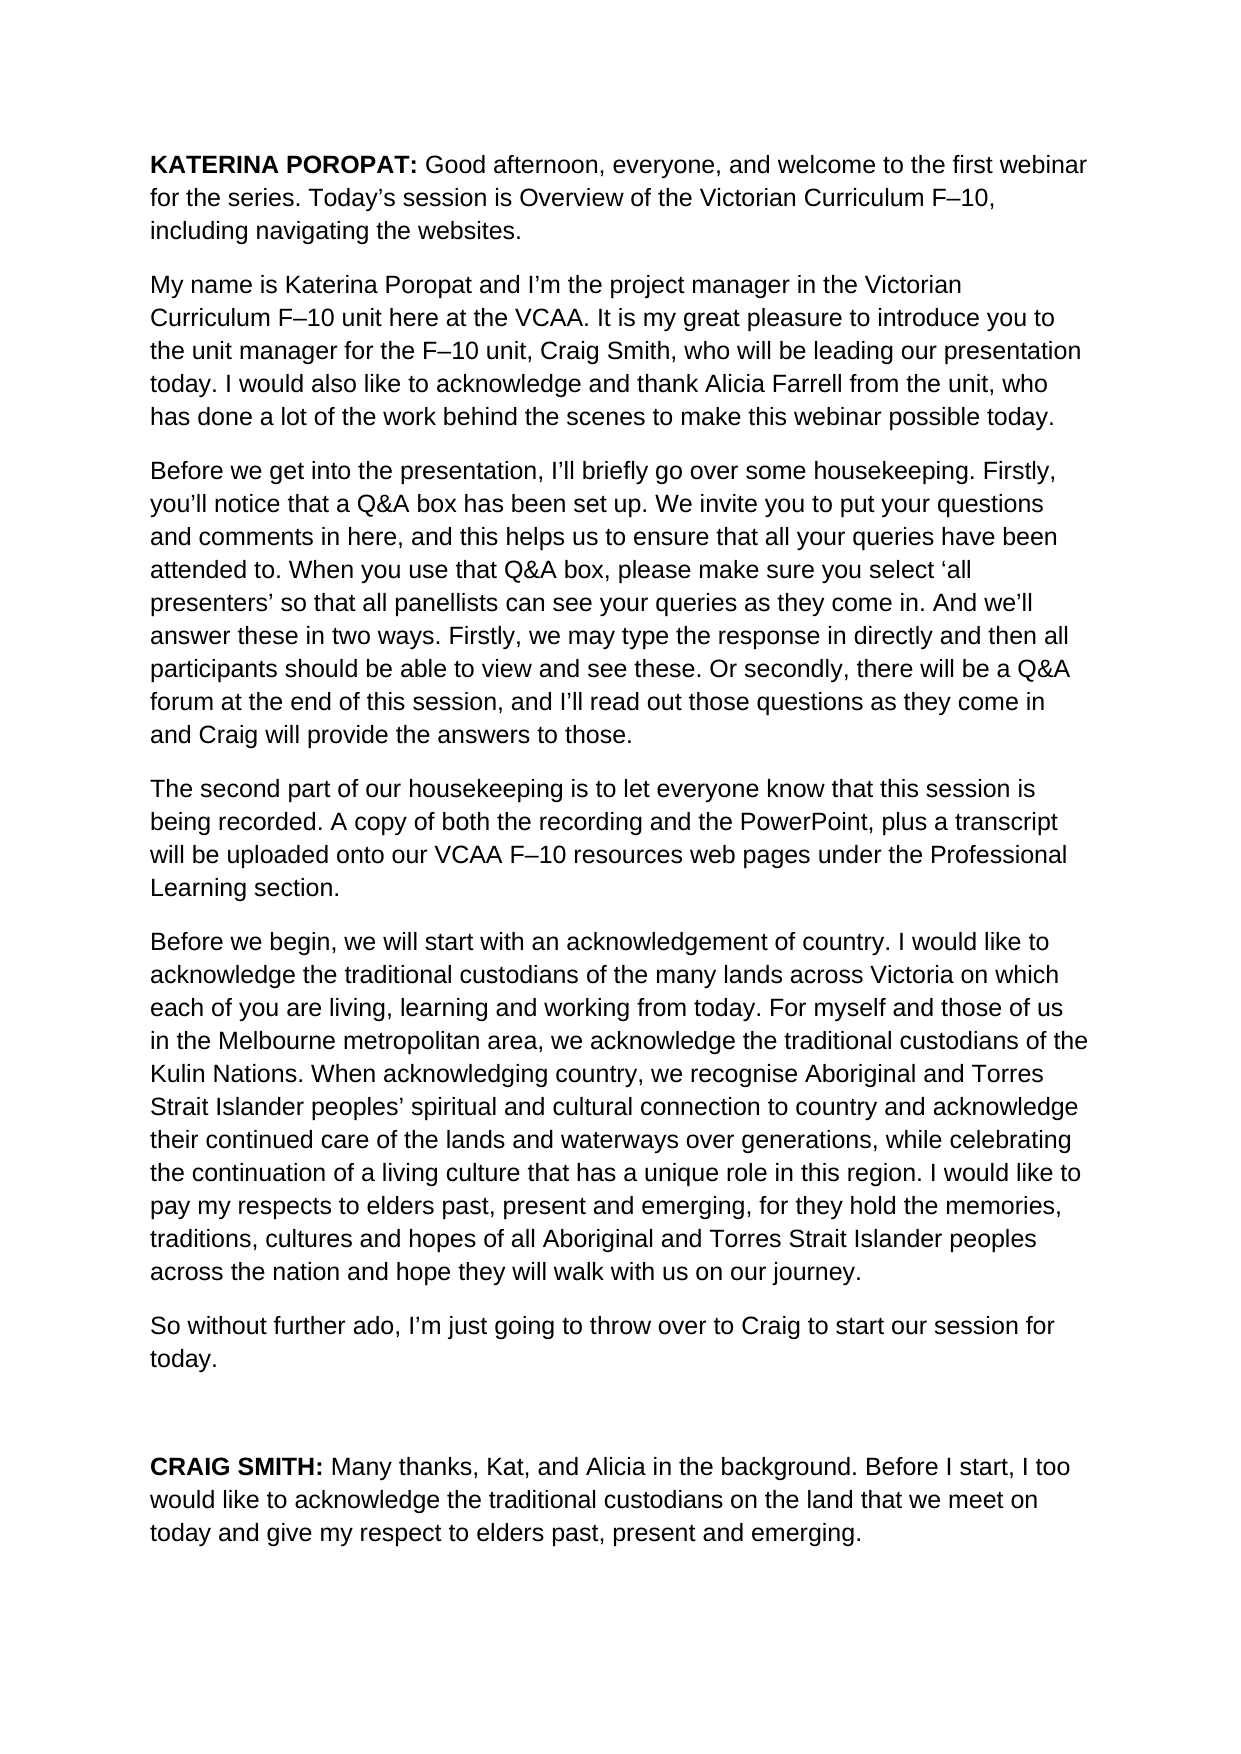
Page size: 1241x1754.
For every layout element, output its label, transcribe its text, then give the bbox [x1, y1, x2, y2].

text KATERINA POROPAT: Good afternoon, everyone, and welcome to the first webinar for the series. Today’s session is Overview of the Victorian Curriculum F–10, including navigating the websites. [150, 150, 1090, 245]
text CRAIG SMITH: Many thanks, Kat, and Alicia in the background. Before I start, I too would like to acknowledge the traditional custodians on the land that we meet on today and give my respect to elders past, present and emerging. [150, 1452, 1090, 1546]
text My name is Katerina Poropat and I’m the project manager in the Victorian Curriculum F–10 unit here at the VCAA. It is my great pleasure to introduce you to the unit manager for the F–10 unit, Craig Smith, who will be leading our presentation today. I would also like to acknowledge and thank Alicia Farrell from the unit, who has done a lot of the work behind the scenes to make this webinar possible today. [150, 270, 1090, 431]
text So without further ado, I’m just going to throw over to Craig to start our session for today. [150, 1311, 1090, 1373]
text Before we get into the presentation, I’ll briefly go over some housekeeping. Firstly, you’ll notice that a Q&A box has been set up. We invite you to put your questions and comments in here, and this helps us to ensure that all your queries have been attended to. When you use that Q&A box, please make sure you select ‘all presenters’ so that all panellists can see your queries as they come in. And we’ll answer these in two ways. Firstly, we may type the response in directly and then all participants should be able to view and see these. Or secondly, there will be a Q&A forum at the end of this session, and I’ll read out those questions as they come in and Craig will provide the answers to those. [150, 456, 1090, 749]
text The second part of our housekeeping is to let everyone know that this session is being recorded. A copy of both the recording and the PowerPoint, plus a transcript will be uploaded onto our VCAA F–10 resources web pages under the Professional Learning section. [150, 774, 1090, 902]
text Before we begin, we will start with an acknowledgement of country. I would like to acknowledge the traditional custodians of the many lands across Victoria on which each of you are living, learning and working from today. For myself and those of us in the Melbourne metropolitan area, we acknowledge the traditional custodians of the Kulin Nations. When acknowledging country, we recognise Aboriginal and Torres Strait Islander peoples’ spiritual and cultural connection to country and acknowledge their continued care of the lands and waterways over generations, while celebrating the continuation of a living culture that has a unique role in this region. I would like to pay my respects to elders past, present and emerging, for they hold the memories, traditions, cultures and hopes of all Aboriginal and Torres Strait Islander peoples across the nation and hope they will walk with us on our journey. [150, 927, 1090, 1286]
